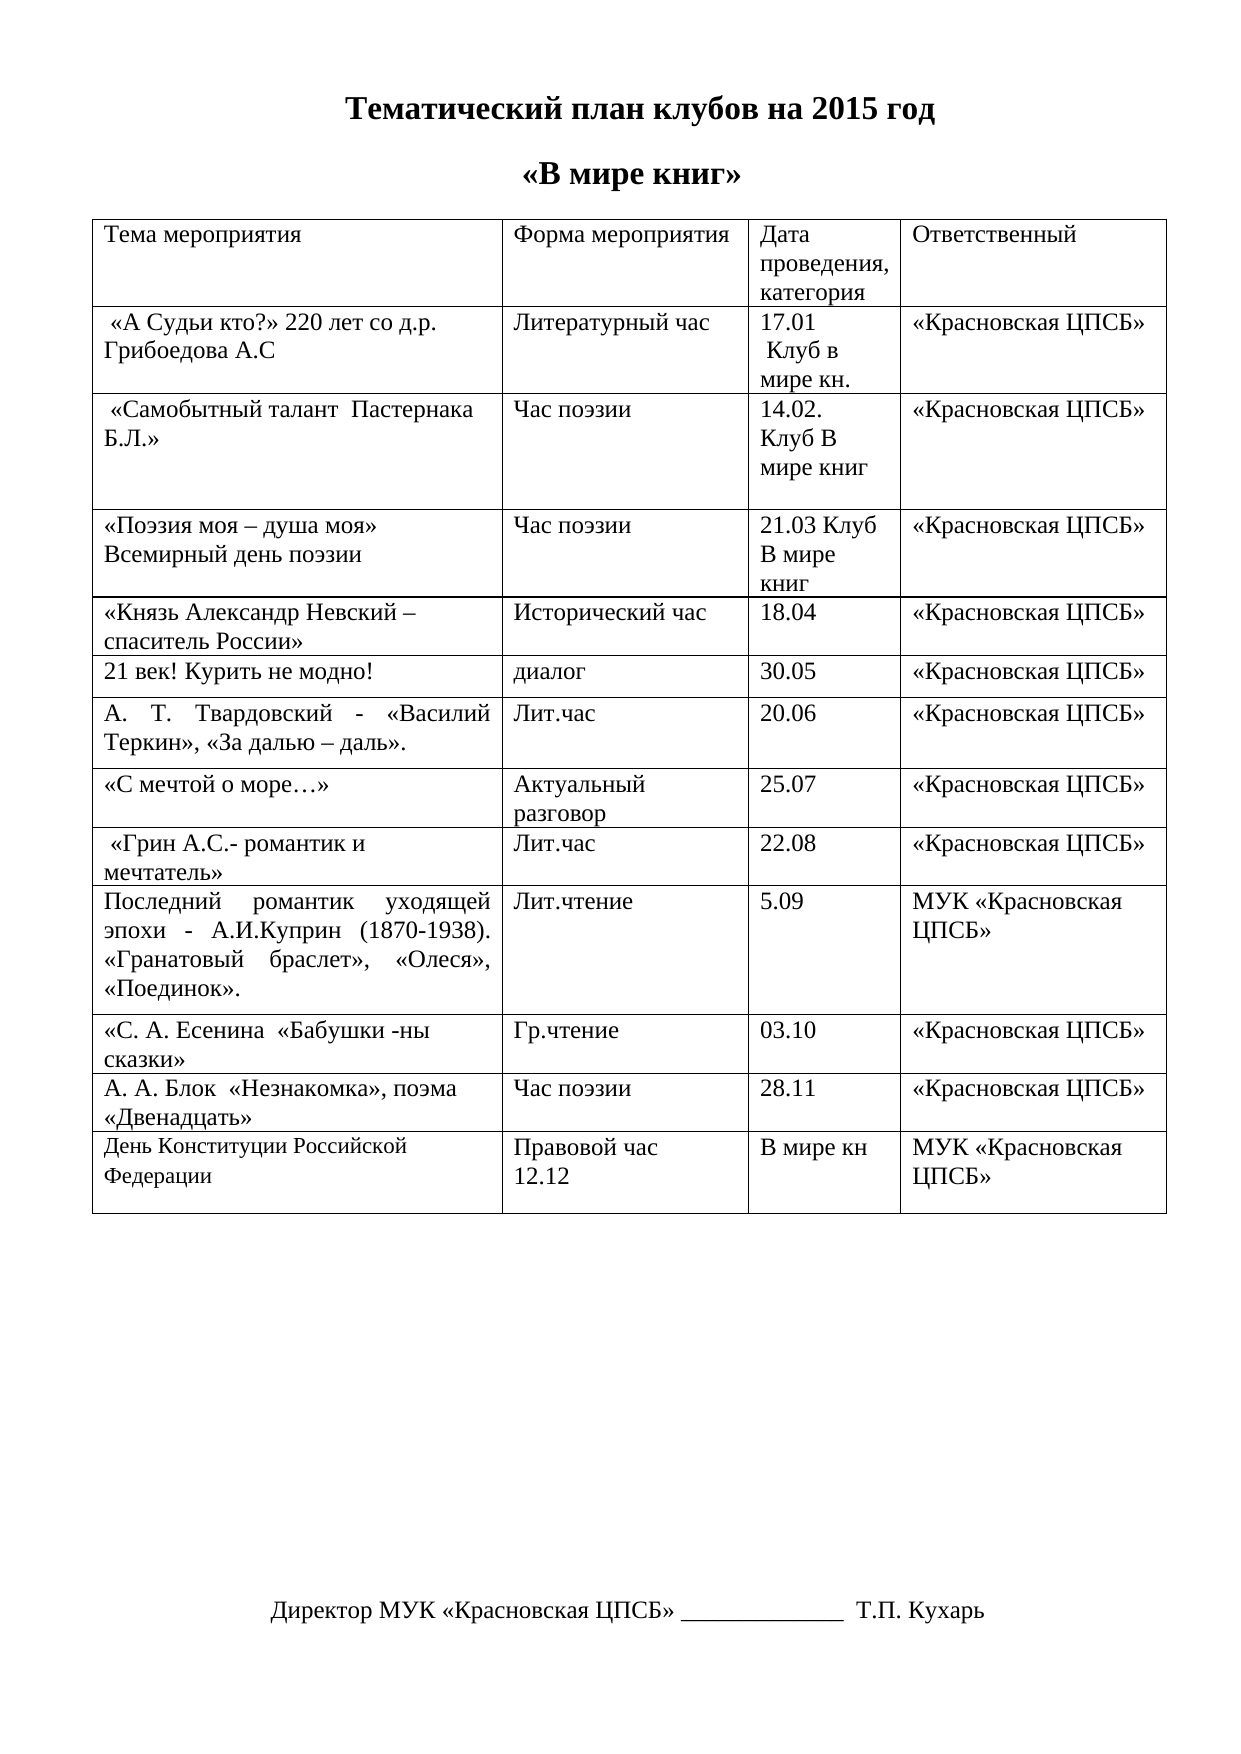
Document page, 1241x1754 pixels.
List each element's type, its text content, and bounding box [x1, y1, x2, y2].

table_cell Лит.чтение [503, 886, 748, 1014]
table_cell 25.07 [749, 769, 900, 827]
table_header Дата проведения, категория [749, 220, 900, 306]
table_cell «Красновская ЦПСБ» [901, 828, 1166, 885]
table_cell 20.06 [749, 698, 900, 768]
table_cell «Поэзия моя – душа моя» Всемирный день поэзии [93, 510, 502, 596]
table_cell 17.01 Клуб в мире кн. [749, 307, 900, 393]
text Тематический план клубов на 2015 год [103, 89, 1152, 127]
table_cell «А Судьи кто?» 220 лет со д.р. Грибоедова А.С [93, 307, 502, 393]
table_cell Лит.час [503, 698, 748, 768]
table_cell 14.02. Клуб В мире книг [749, 394, 900, 509]
table_cell «Грин А.С.- романтик и мечтатель» [93, 828, 502, 885]
table_cell Гр.чтение [503, 1015, 748, 1072]
table_cell «Самобытный талант Пастернака Б.Л.» [93, 394, 502, 509]
table_cell «Красновская ЦПСБ» [901, 1015, 1166, 1072]
table_cell А. А. Блок «Незнакомка», поэма «Двенадцать» [93, 1074, 502, 1131]
table_cell А. Т. Твардовский - «Василий Теркин», «За далью – даль». [93, 698, 502, 768]
table_cell «Красновская ЦПСБ» [901, 769, 1166, 827]
table_cell 22.08 [749, 828, 900, 885]
text «В мире книг» [103, 153, 1152, 192]
table_cell Актуальный разговор [503, 769, 748, 827]
table_cell 18.04 [749, 598, 900, 655]
table_cell Лит.час [503, 828, 748, 885]
table_cell «Красновская ЦПСБ» [901, 510, 1166, 596]
table_cell 03.10 [749, 1015, 900, 1072]
table_cell Исторический час [503, 598, 748, 655]
table_cell Последний романтик уходящей эпохи - А.И.Куприн (1870-1938). «Гранатовый браслет», «Олеся», «Поединок». [93, 886, 502, 1014]
table_cell Литературный час [503, 307, 748, 393]
table_cell МУК «Красновская ЦПСБ» [901, 886, 1166, 1014]
table_cell День Конституции Российской Федерации [93, 1132, 502, 1213]
table_header Ответственный [901, 220, 1166, 306]
table_cell МУК «Красновская ЦПСБ» [901, 1132, 1166, 1213]
table_cell «Князь Александр Невский – спаситель России» [93, 598, 502, 655]
table_cell «Красновская ЦПСБ» [901, 307, 1166, 393]
table_cell 21.03 Клуб В мире книг [749, 510, 900, 596]
table_cell Правовой час 12.12 [503, 1132, 748, 1213]
text Директор МУК «Красновская ЦПСБ» _____________ Т.П. Кухарь [103, 1595, 1152, 1623]
table_header Тема мероприятия [93, 220, 502, 306]
table_cell «Красновская ЦПСБ» [901, 656, 1166, 697]
table_cell «С мечтой о море…» [93, 769, 502, 827]
table_cell 28.11 [749, 1074, 900, 1131]
table_cell «Красновская ЦПСБ» [901, 1074, 1166, 1131]
table_cell 30.05 [749, 656, 900, 697]
table_cell «Красновская ЦПСБ» [901, 598, 1166, 655]
table_cell диалог [503, 656, 748, 697]
table_cell Час поэзии [503, 394, 748, 509]
table_cell «С. А. Есенина «Бабушки -ны сказки» [93, 1015, 502, 1072]
table_header Форма мероприятия [503, 220, 748, 306]
table_cell В мире кн [749, 1132, 900, 1213]
table_cell Час поэзии [503, 510, 748, 596]
table_cell «Красновская ЦПСБ» [901, 698, 1166, 768]
table_cell 5.09 [749, 886, 900, 1014]
table_cell Час поэзии [503, 1074, 748, 1131]
table_cell «Красновская ЦПСБ» [901, 394, 1166, 509]
table_cell 21 век! Курить не модно! [93, 656, 502, 697]
